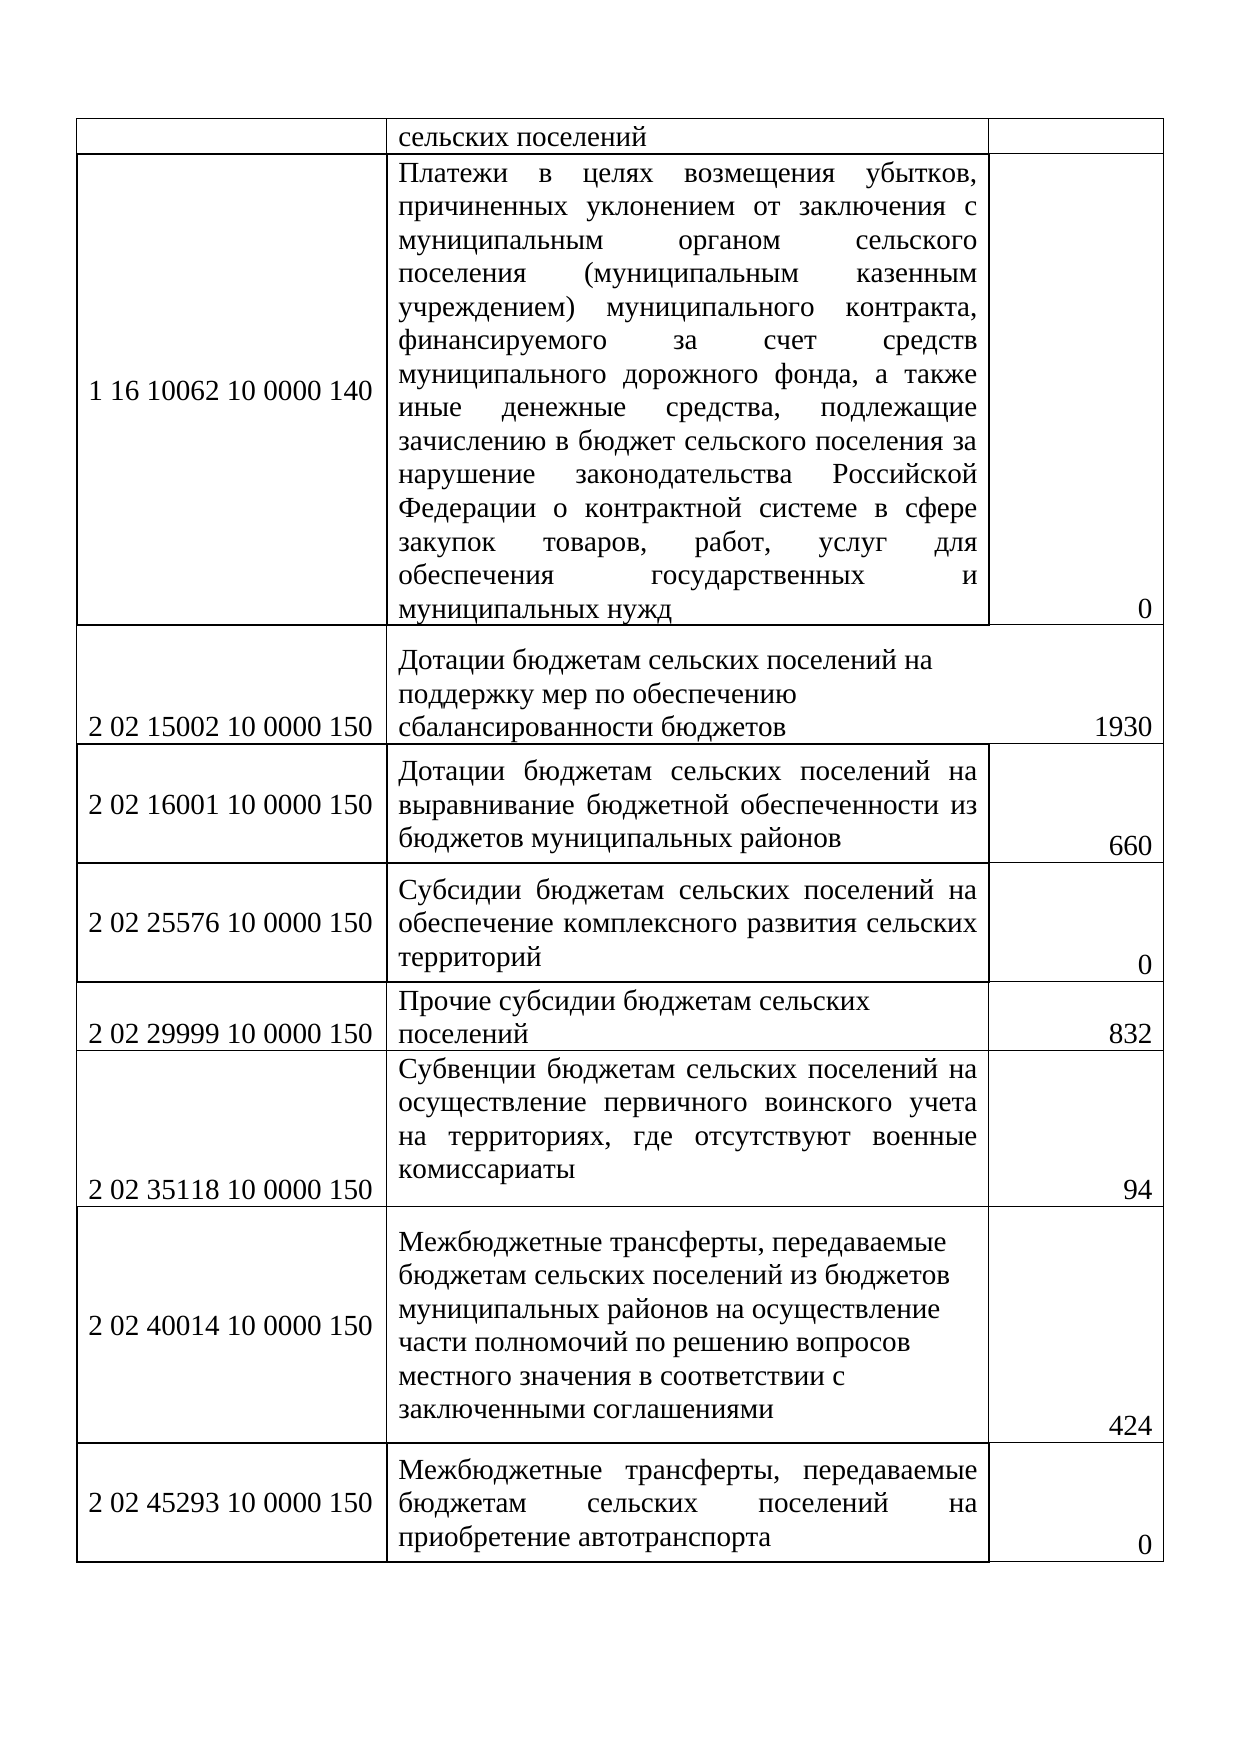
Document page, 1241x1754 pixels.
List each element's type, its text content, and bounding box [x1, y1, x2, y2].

table_cell Субвенции бюджетам сельских поселений на осуществление первичного воинского учета на территориях, где отсутствуют военные комиссариаты [387, 1051, 988, 1206]
table_cell Межбюджетные трансферты, передаваемые бюджетам сельских поселений из бюджетов муниципальных районов на осуществление части полномочий по решению вопросов местного значения в соответствии с заключенными соглашениями [387, 1207, 988, 1442]
table_cell 2 02 15002 10 0000 150 [77, 626, 386, 743]
table_cell Межбюджетные трансферты, передаваемые бюджетам сельских поселений на приобретение автотранспорта [388, 1444, 988, 1561]
table_cell Прочие субсидии бюджетам сельских поселений [387, 983, 988, 1050]
table_cell 0 [990, 863, 1163, 981]
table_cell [77, 119, 386, 153]
table_cell Платежи в целях возмещения убытков, причиненных уклонением от заключения с муниципальным органом сельского поселения (муниципальным казенным учреждением) муниципального контракта, финансируемого за счет средств муниципального дорожного фонда, а также иные денежные средства, подлежащие зачислению в бюджет сельского поселения за нарушение законодательства Российской Федерации о контрактной системе в сфере закупок товаров, работ, услуг для обеспечения государственных и муниципальных нужд [388, 155, 988, 624]
table_cell Дотации бюджетам сельских поселений на выравнивание бюджетной обеспеченности из бюджетов муниципальных районов [388, 745, 988, 862]
table_cell 660 [990, 744, 1163, 862]
table_cell 832 [989, 982, 1163, 1050]
table_cell 1930 [989, 625, 1163, 743]
table_cell Дотации бюджетам сельских поселений на поддержку мер по обеспечению сбалансированности бюджетов [387, 626, 989, 743]
table_cell 94 [989, 1051, 1163, 1206]
table_cell 2 02 40014 10 0000 150 [78, 1207, 386, 1442]
table_cell 0 [990, 154, 1163, 624]
table_cell 2 02 35118 10 0000 150 [77, 1051, 386, 1206]
table_cell 1 16 10062 10 0000 140 [78, 155, 386, 624]
table_cell 2 02 25576 10 0000 150 [78, 864, 386, 981]
table_cell 424 [989, 1207, 1163, 1442]
table_cell 18 [989, 119, 1163, 153]
table_cell Субсидии бюджетам сельских поселений на обеспечение комплексного развития сельских территорий [388, 864, 988, 981]
table_cell 2 02 29999 10 0000 150 [77, 983, 386, 1050]
table_cell 2 02 45293 10 0000 150 [78, 1444, 386, 1561]
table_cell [387, 119, 988, 153]
table_cell 2 02 16001 10 0000 150 [78, 745, 386, 862]
table_cell 0 [990, 1443, 1163, 1561]
